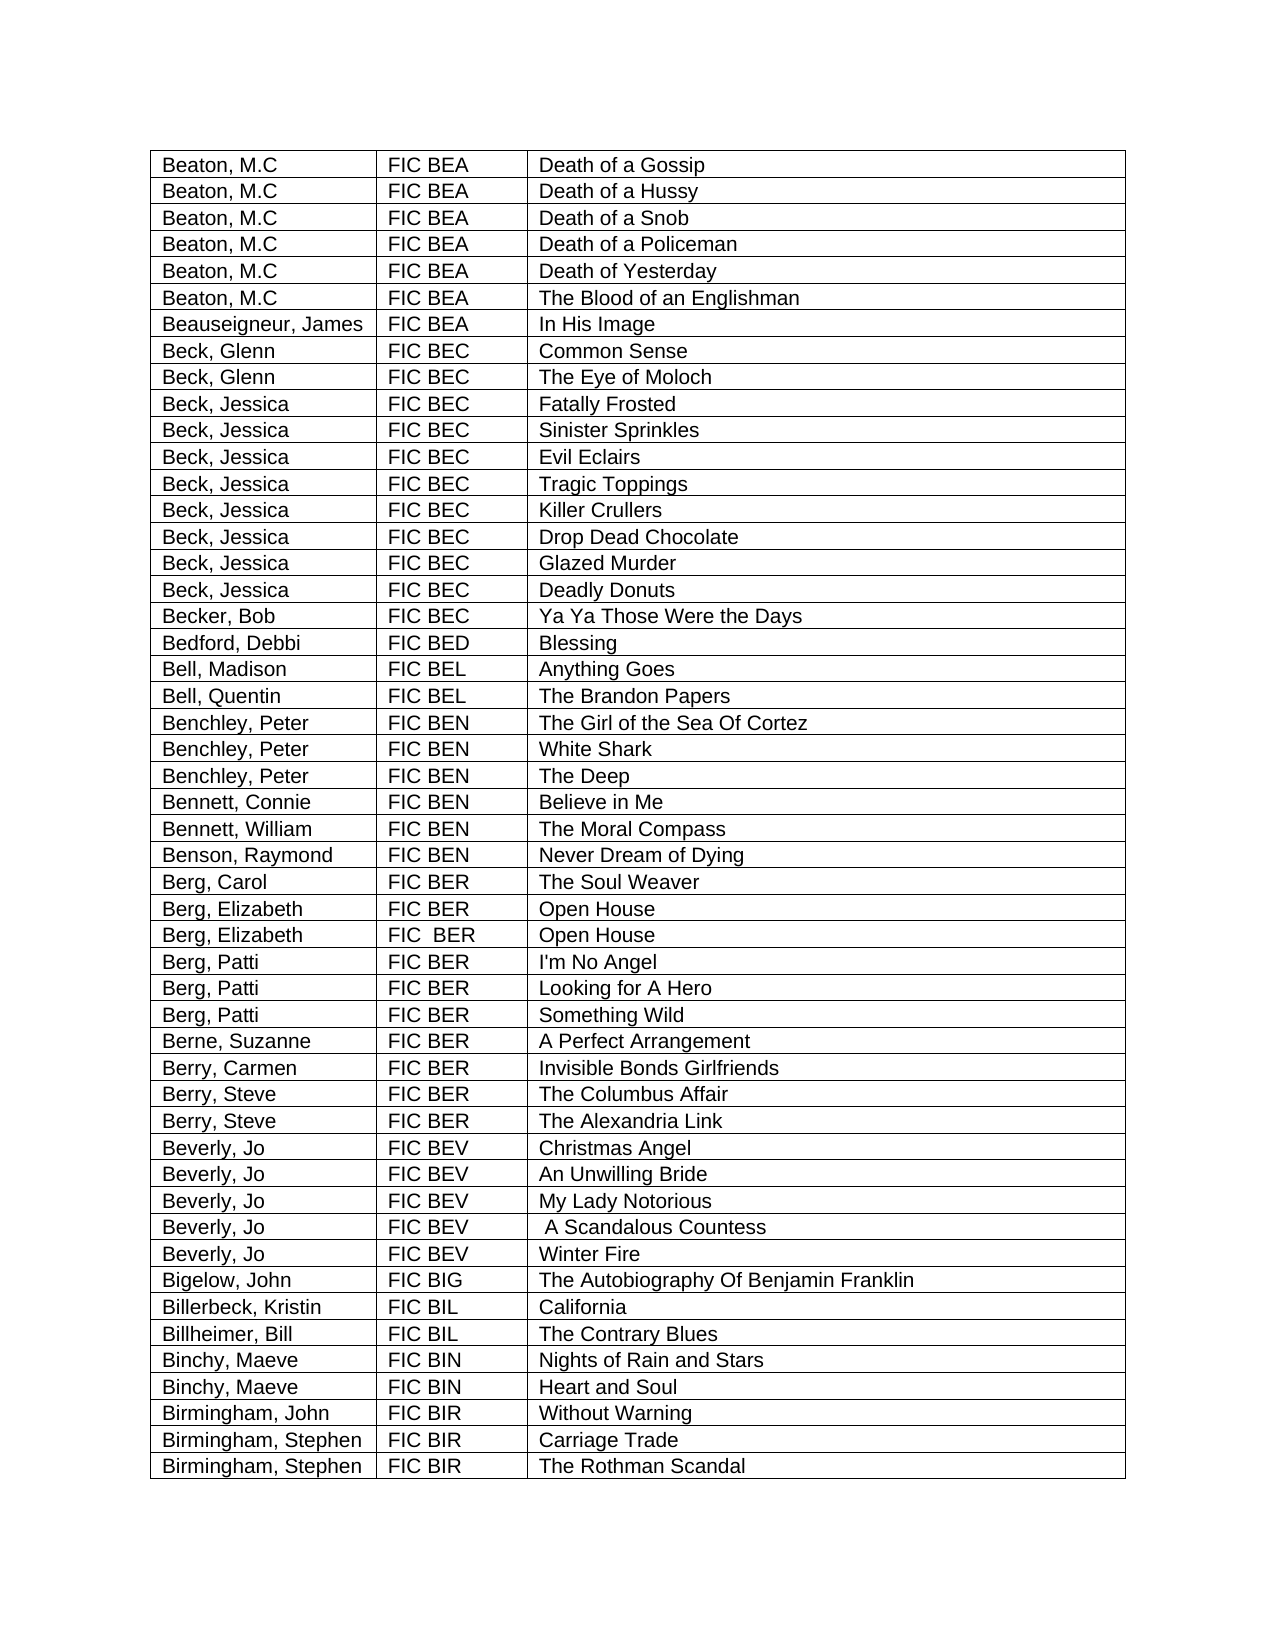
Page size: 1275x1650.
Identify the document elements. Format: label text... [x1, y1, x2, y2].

table_cell Beck, Jessica [151, 496, 376, 522]
table_cell FIC BER [377, 1054, 527, 1080]
table_cell White Shark [528, 735, 1125, 761]
table_cell FIC BER [377, 1081, 527, 1106]
table_cell Benchley, Peter [151, 735, 376, 761]
table_cell Birmingham, John [151, 1400, 376, 1425]
table_cell The Soul Weaver [528, 868, 1125, 894]
table_cell FIC BEA [377, 151, 527, 177]
table_cell Common Sense [528, 337, 1125, 362]
table_cell Ya Ya Those Were the Days [528, 603, 1125, 628]
table_cell FIC BEC [377, 603, 527, 628]
table_cell Beverly, Jo [151, 1134, 376, 1159]
table_cell FIC BEC [377, 417, 527, 442]
table_cell Believe in Me [528, 789, 1125, 814]
table_cell FIC BIR [377, 1453, 527, 1478]
table_cell Berry, Carmen [151, 1054, 376, 1080]
table_cell The Moral Compass [528, 815, 1125, 841]
table_cell FIC BEN [377, 789, 527, 814]
table_cell Christmas Angel [528, 1134, 1125, 1159]
table_cell Beck, Jessica [151, 576, 376, 602]
table_cell Evil Eclairs [528, 443, 1125, 469]
table_cell Berry, Steve [151, 1107, 376, 1133]
table_cell The Girl of the Sea Of Cortez [528, 709, 1125, 734]
table_cell In His Image [528, 310, 1125, 336]
table_cell FIC BEC [377, 576, 527, 602]
table_cell FIC BED [377, 629, 527, 655]
table_cell Death of a Gossip [528, 151, 1125, 177]
table_cell FIC BEV [377, 1214, 527, 1239]
table_cell Bennett, William [151, 815, 376, 841]
table_cell Fatally Frosted [528, 390, 1125, 416]
table_cell FIC BEC [377, 390, 527, 416]
table_cell Death of a Hussy [528, 178, 1125, 203]
table_cell Something Wild [528, 1001, 1125, 1027]
table_cell Berg, Patti [151, 1001, 376, 1027]
table_cell Beck, Glenn [151, 364, 376, 389]
table_cell Beaton, M.C [151, 151, 376, 177]
table_cell FIC BER [377, 948, 527, 973]
table_cell Beaton, M.C [151, 257, 376, 283]
table_cell FIC BEA [377, 284, 527, 309]
table_cell Beck, Jessica [151, 443, 376, 469]
table_cell FIC BIG [377, 1267, 527, 1292]
table_cell FIC BEN [377, 735, 527, 761]
table_cell Blessing [528, 629, 1125, 655]
table_cell Binchy, Maeve [151, 1346, 376, 1372]
table_cell Death of Yesterday [528, 257, 1125, 283]
table_cell FIC BEN [377, 842, 527, 867]
table_cell Beaton, M.C [151, 284, 376, 309]
table_cell An Unwilling Bride [528, 1160, 1125, 1186]
table_cell FIC BEA [377, 178, 527, 203]
table_cell FIC BEL [377, 656, 527, 681]
table_cell Benchley, Peter [151, 762, 376, 787]
table_cell Beverly, Jo [151, 1160, 376, 1186]
table_cell FIC BEV [377, 1160, 527, 1186]
table_cell Carriage Trade [528, 1426, 1125, 1452]
table_cell FIC BEA [377, 204, 527, 230]
table_cell Bell, Quentin [151, 682, 376, 708]
table_cell Becker, Bob [151, 603, 376, 628]
table_cell FIC BEC [377, 523, 527, 548]
table_cell FIC BEN [377, 815, 527, 841]
table_cell My Lady Notorious [528, 1187, 1125, 1212]
table_cell A Scandalous Countess [528, 1214, 1125, 1239]
table_cell Beck, Jessica [151, 523, 376, 548]
table_cell Bigelow, John [151, 1267, 376, 1292]
table_cell FIC BEV [377, 1240, 527, 1266]
table_cell Nights of Rain and Stars [528, 1346, 1125, 1372]
table_cell Open House [528, 895, 1125, 920]
table_cell The Columbus Affair [528, 1081, 1125, 1106]
table_cell The Rothman Scandal [528, 1453, 1125, 1478]
table_cell Beverly, Jo [151, 1214, 376, 1239]
table_cell The Autobiography Of Benjamin Franklin [528, 1267, 1125, 1292]
table_cell Bedford, Debbi [151, 629, 376, 655]
table_cell Benchley, Peter [151, 709, 376, 734]
table_cell Bell, Madison [151, 656, 376, 681]
table_cell FIC BIN [377, 1346, 527, 1372]
table_cell Anything Goes [528, 656, 1125, 681]
table_cell The Blood of an Englishman [528, 284, 1125, 309]
table_cell Never Dream of Dying [528, 842, 1125, 867]
table_cell Berg, Patti [151, 948, 376, 973]
table_cell FIC BEC [377, 443, 527, 469]
table_cell Heart and Soul [528, 1373, 1125, 1398]
table_cell FIC BEN [377, 709, 527, 734]
table_cell Berg, Patti [151, 975, 376, 1000]
table_cell Beck, Jessica [151, 417, 376, 442]
table_cell Death of a Policeman [528, 231, 1125, 256]
table_cell FIC BIL [377, 1293, 527, 1319]
table_cell FIC BEL [377, 682, 527, 708]
table_cell FIC BEA [377, 310, 527, 336]
table_cell Death of a Snob [528, 204, 1125, 230]
table_cell FIC BER [377, 1107, 527, 1133]
table_cell FIC BIR [377, 1426, 527, 1452]
table_cell FIC BER [377, 1028, 527, 1053]
table_cell Drop Dead Chocolate [528, 523, 1125, 548]
table_cell FIC BER [377, 975, 527, 1000]
table_cell Berg, Elizabeth [151, 921, 376, 947]
table_cell FIC BER [377, 895, 527, 920]
table_cell Deadly Donuts [528, 576, 1125, 602]
table_cell Billheimer, Bill [151, 1320, 376, 1345]
table_cell Winter Fire [528, 1240, 1125, 1266]
table_cell Beauseigneur, James [151, 310, 376, 336]
table_cell FIC BEA [377, 257, 527, 283]
table_cell Beck, Jessica [151, 550, 376, 575]
table_cell FIC BEC [377, 337, 527, 362]
table_cell Tragic Toppings [528, 470, 1125, 495]
table_cell Looking for A Hero [528, 975, 1125, 1000]
table_cell FIC BEC [377, 496, 527, 522]
table_cell The Eye of Moloch [528, 364, 1125, 389]
table_cell Berg, Carol [151, 868, 376, 894]
table_cell FIC BEN [377, 762, 527, 787]
table_cell A Perfect Arrangement [528, 1028, 1125, 1053]
table_cell Killer Crullers [528, 496, 1125, 522]
table_cell California [528, 1293, 1125, 1319]
table_cell Beaton, M.C [151, 204, 376, 230]
table_cell FIC BEV [377, 1134, 527, 1159]
table_cell Beverly, Jo [151, 1187, 376, 1212]
table_cell Birmingham, Stephen [151, 1426, 376, 1452]
table_cell FIC BEV [377, 1187, 527, 1212]
table_cell FIC BEC [377, 550, 527, 575]
table_cell Beck, Jessica [151, 470, 376, 495]
table_cell Sinister Sprinkles [528, 417, 1125, 442]
table_cell Beaton, M.C [151, 231, 376, 256]
table_cell I'm No Angel [528, 948, 1125, 973]
table_cell Glazed Murder [528, 550, 1125, 575]
table_cell FIC BER [377, 1001, 527, 1027]
table_cell Binchy, Maeve [151, 1373, 376, 1398]
table_cell The Deep [528, 762, 1125, 787]
table_cell FIC BER [377, 921, 527, 947]
table_cell FIC BIR [377, 1400, 527, 1425]
table_cell FIC BEC [377, 364, 527, 389]
table_cell The Contrary Blues [528, 1320, 1125, 1345]
table_cell Berg, Elizabeth [151, 895, 376, 920]
table_cell Invisible Bonds Girlfriends [528, 1054, 1125, 1080]
table_cell FIC BEC [377, 470, 527, 495]
table_cell Benson, Raymond [151, 842, 376, 867]
table_cell Beck, Glenn [151, 337, 376, 362]
table_cell Beverly, Jo [151, 1240, 376, 1266]
table_cell Without Warning [528, 1400, 1125, 1425]
table_cell Beck, Jessica [151, 390, 376, 416]
table_cell Birmingham, Stephen [151, 1453, 376, 1478]
table_cell FIC BER [377, 868, 527, 894]
table_cell FIC BEA [377, 231, 527, 256]
table_cell The Brandon Papers [528, 682, 1125, 708]
table_cell Open House [528, 921, 1125, 947]
table_cell Berry, Steve [151, 1081, 376, 1106]
table_cell Billerbeck, Kristin [151, 1293, 376, 1319]
table_cell FIC BIN [377, 1373, 527, 1398]
table_cell Bennett, Connie [151, 789, 376, 814]
table_cell Berne, Suzanne [151, 1028, 376, 1053]
table_cell FIC BIL [377, 1320, 527, 1345]
table_cell The Alexandria Link [528, 1107, 1125, 1133]
table_cell Beaton, M.C [151, 178, 376, 203]
